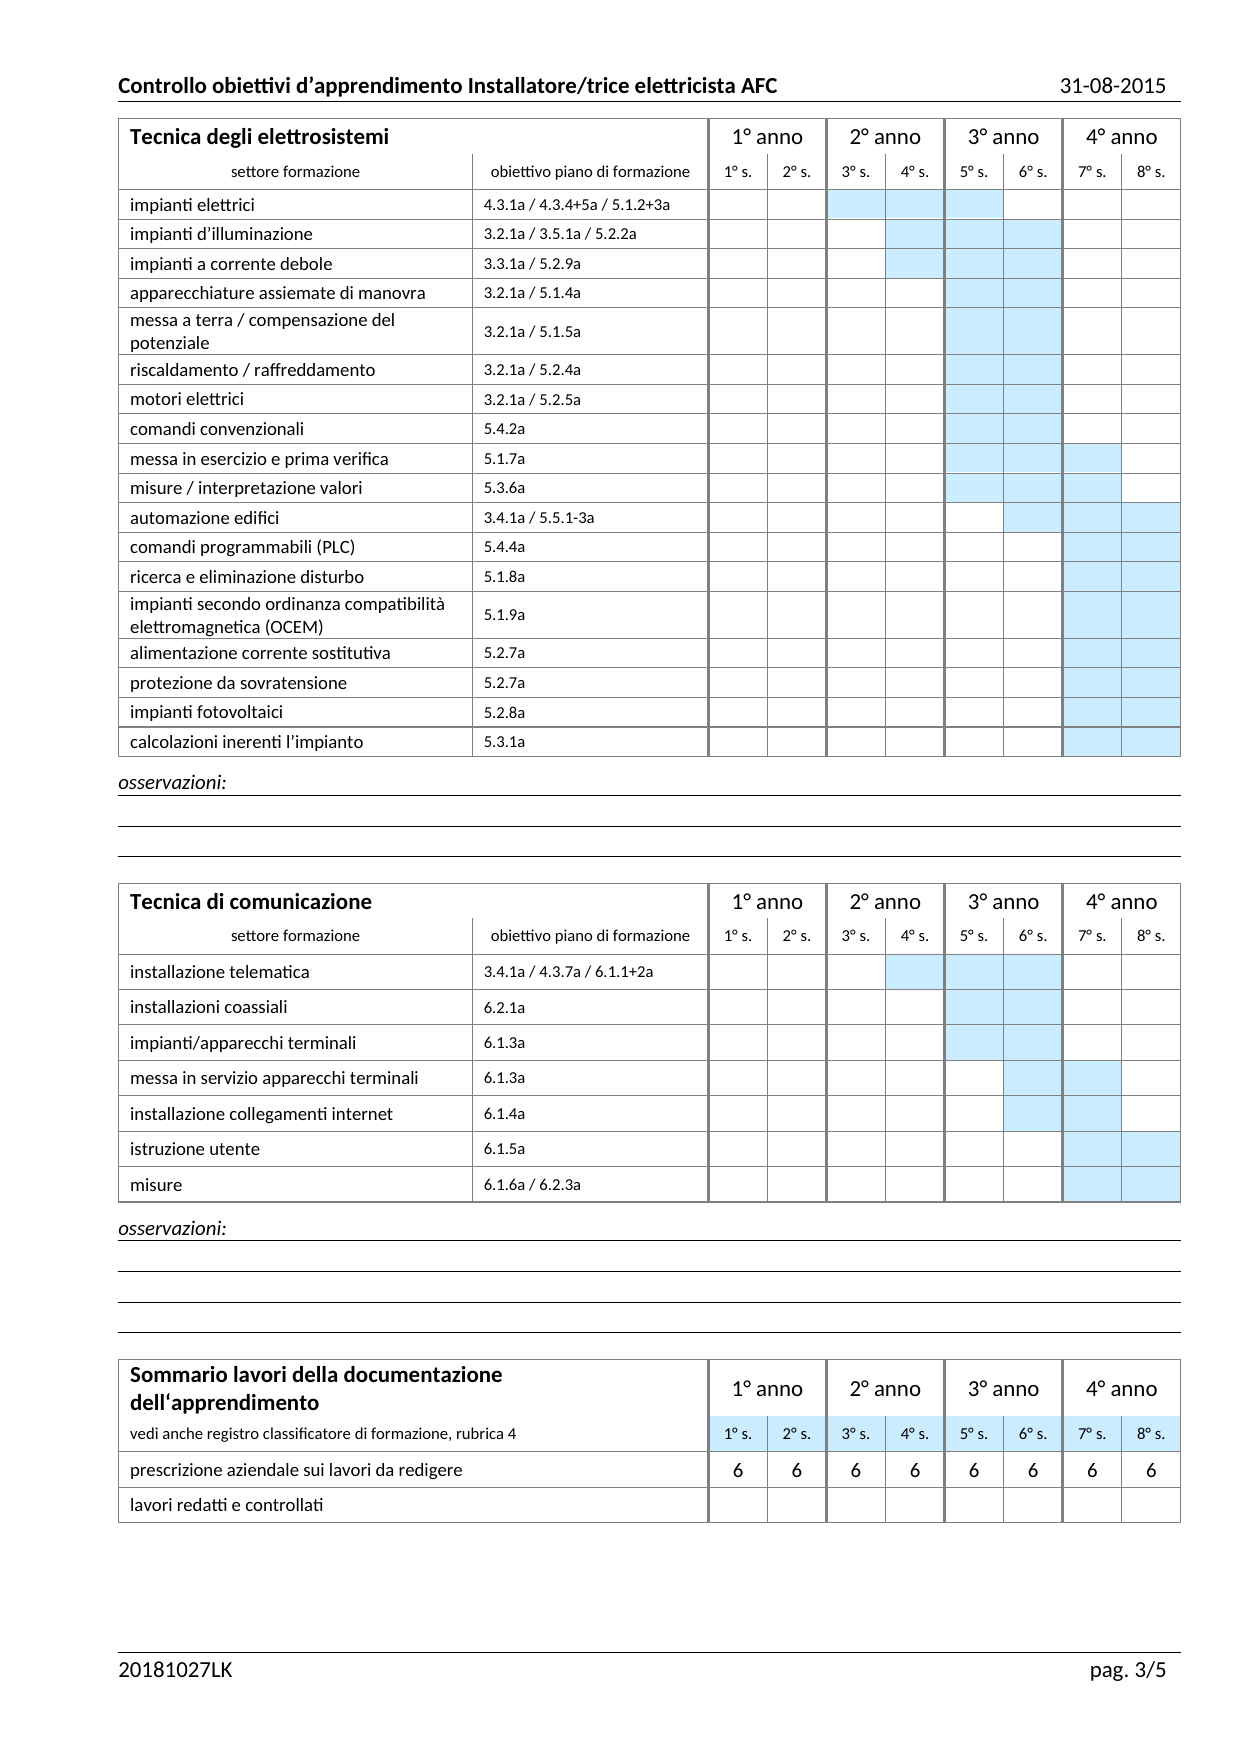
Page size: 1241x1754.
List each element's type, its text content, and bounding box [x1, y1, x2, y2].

table_cell [768, 444, 825, 472]
table_cell apparecchiature assiemate di manovra [119, 279, 472, 307]
text osservazioni: [118, 769, 1181, 795]
table_cell [946, 355, 1003, 384]
table_cell [1122, 220, 1180, 248]
table_cell [1004, 990, 1061, 1024]
table_cell [828, 1025, 885, 1060]
table_cell [710, 592, 767, 638]
table_cell 5.2.8a [473, 698, 707, 726]
table_cell [710, 385, 767, 413]
table_cell [1122, 1096, 1180, 1131]
table_cell motori elettrici [119, 385, 472, 413]
table_cell [710, 1167, 767, 1201]
table_cell [886, 1167, 943, 1201]
table_header 4° anno [1064, 1360, 1180, 1416]
table_cell [1004, 414, 1061, 443]
table_cell 2° s. [768, 918, 825, 953]
table_cell [828, 533, 885, 561]
table_cell [828, 444, 885, 472]
table_cell [1122, 639, 1180, 667]
table_cell [1004, 1488, 1061, 1522]
table_cell [710, 1061, 767, 1095]
table_cell [886, 308, 943, 354]
table_cell 6 [886, 1452, 943, 1487]
table_cell impianti elettrici [119, 190, 472, 218]
table_cell [886, 1488, 943, 1522]
table_cell [946, 308, 1003, 354]
table_cell [1122, 1061, 1180, 1095]
table_cell 6 [946, 1452, 1003, 1487]
table_cell 6.1.4a [473, 1096, 707, 1131]
table_cell [828, 503, 885, 532]
table_cell automazione edifici [119, 503, 472, 532]
table_cell [1122, 955, 1180, 989]
table_cell [828, 220, 885, 248]
table_cell [710, 533, 767, 561]
table_cell [768, 562, 825, 591]
table_cell [1064, 1488, 1121, 1522]
table_cell [886, 1025, 943, 1060]
table_cell messa in servizio apparecchi terminali [119, 1061, 472, 1095]
table_cell [1004, 444, 1061, 472]
table_cell 4.3.1a / 4.3.4+5a / 5.1.2+3a [473, 190, 707, 218]
table_cell [710, 249, 767, 278]
table_cell impianti fotovoltaici [119, 698, 472, 726]
table_cell 4° s. [886, 918, 943, 953]
table_cell [886, 414, 943, 443]
table_cell 5.4.4a [473, 533, 707, 561]
table_header Tecnica degli elettrosistemi [119, 119, 707, 153]
table_cell [828, 1488, 885, 1522]
table_cell 4° s. [886, 154, 943, 189]
table_cell 6 [710, 1452, 767, 1487]
table_cell [828, 1096, 885, 1131]
table_cell 3° s. [828, 1416, 885, 1451]
table_cell installazione telematica [119, 955, 472, 989]
table_cell 5° s. [946, 154, 1003, 189]
table_cell 6 [768, 1452, 825, 1487]
table_cell calcolazioni inerenti l’impianto [119, 728, 472, 756]
table_cell 6.1.3a [473, 1025, 707, 1060]
table_cell [710, 220, 767, 248]
table_cell [1064, 385, 1121, 413]
table_header 1° anno [710, 1360, 825, 1416]
table_cell [1122, 414, 1180, 443]
table_cell [946, 385, 1003, 413]
table_cell [768, 668, 825, 697]
table_cell messa a terra / compensazione del potenziale [119, 308, 472, 354]
table_cell [946, 990, 1003, 1024]
table_cell [1122, 385, 1180, 413]
table_cell [710, 474, 767, 502]
table_cell [946, 728, 1003, 756]
table_cell [1122, 990, 1180, 1024]
table_cell [886, 1096, 943, 1131]
table_cell 5.4.2a [473, 414, 707, 443]
table_cell [1004, 503, 1061, 532]
table_cell obiettivo piano di formazione [473, 918, 707, 953]
table_cell [886, 668, 943, 697]
table_cell [768, 279, 825, 307]
table_cell [768, 698, 825, 726]
table_cell [946, 1025, 1003, 1060]
table_cell [946, 220, 1003, 248]
text osservazioni: [118, 1215, 1181, 1240]
table_cell 6 [1004, 1452, 1061, 1487]
table_cell [768, 190, 825, 218]
table_cell 3.4.1a / 4.3.7a / 6.1.1+2a [473, 955, 707, 989]
table_cell [886, 955, 943, 989]
table_cell 7° s. [1064, 154, 1121, 189]
table_cell [710, 728, 767, 756]
table_cell [886, 533, 943, 561]
table_cell [886, 562, 943, 591]
table_cell [946, 1167, 1003, 1201]
table_cell [768, 955, 825, 989]
table_cell protezione da sovratensione [119, 668, 472, 697]
table_cell [828, 355, 885, 384]
table_cell [1122, 1167, 1180, 1201]
table_cell [828, 592, 885, 638]
table_cell [710, 308, 767, 354]
table_cell [1122, 533, 1180, 561]
table_cell [710, 639, 767, 667]
table_cell 5.1.8a [473, 562, 707, 591]
table_header 3° anno [946, 1360, 1061, 1416]
table_cell [1004, 1096, 1061, 1131]
table_cell 8° s. [1122, 154, 1180, 189]
table_cell impianti a corrente debole [119, 249, 472, 278]
table_cell [1064, 639, 1121, 667]
table_cell [1064, 955, 1121, 989]
table_header 4° anno [1064, 884, 1180, 918]
table_cell [768, 220, 825, 248]
table_cell [710, 990, 767, 1024]
table_header 4° anno [1064, 119, 1180, 153]
table_cell 6 [828, 1452, 885, 1487]
table_cell 3.2.1a / 5.1.4a [473, 279, 707, 307]
table_cell lavori redatti e controllati [119, 1488, 707, 1522]
table_cell [710, 279, 767, 307]
table_cell [1004, 698, 1061, 726]
table_cell misure [119, 1167, 472, 1201]
table_cell alimentazione corrente sostitutiva [119, 639, 472, 667]
table_cell [946, 1488, 1003, 1522]
table_cell [768, 1025, 825, 1060]
table_cell [946, 698, 1003, 726]
table_cell [886, 279, 943, 307]
table_cell [1004, 668, 1061, 697]
table_header 1° anno [710, 884, 825, 918]
table_cell [710, 562, 767, 591]
table_cell misure / interpretazione valori [119, 474, 472, 502]
table_cell [1004, 1025, 1061, 1060]
table_cell [1064, 1167, 1121, 1201]
table_cell 7° s. [1064, 1416, 1121, 1451]
table_cell [1122, 279, 1180, 307]
table_cell [1064, 1096, 1121, 1131]
table_cell [1064, 1061, 1121, 1095]
table_cell [1004, 220, 1061, 248]
table_cell 3.2.1a / 5.2.5a [473, 385, 707, 413]
table_cell [1064, 562, 1121, 591]
table_cell [710, 955, 767, 989]
table_cell [1064, 592, 1121, 638]
table_cell [768, 474, 825, 502]
table_cell 8° s. [1122, 918, 1180, 953]
table_cell [710, 1025, 767, 1060]
table_cell 5.3.1a [473, 728, 707, 756]
table_cell [886, 355, 943, 384]
table_cell [1122, 1132, 1180, 1166]
table_cell 3.2.1a / 5.1.5a [473, 308, 707, 354]
table_cell [886, 728, 943, 756]
table_cell [828, 279, 885, 307]
table_cell [828, 562, 885, 591]
table_cell [710, 1488, 767, 1522]
table_cell [828, 1167, 885, 1201]
table_cell impianti d’illuminazione [119, 220, 472, 248]
table_cell [1122, 355, 1180, 384]
table_cell [1004, 279, 1061, 307]
table_cell [886, 190, 943, 218]
table_cell 5.2.7a [473, 668, 707, 697]
table_cell [828, 668, 885, 697]
table_cell [886, 592, 943, 638]
table_cell 1° s. [710, 154, 767, 189]
table_cell [710, 1132, 767, 1166]
table_cell [828, 474, 885, 502]
table_cell [768, 639, 825, 667]
table_cell [946, 1132, 1003, 1166]
table_cell 5.2.7a [473, 639, 707, 667]
table_cell [1064, 1132, 1121, 1166]
table_cell 3.4.1a / 5.5.1-3a [473, 503, 707, 532]
table_cell [768, 355, 825, 384]
table_cell [946, 562, 1003, 591]
table_cell [1122, 444, 1180, 472]
table_cell ricerca e eliminazione disturbo [119, 562, 472, 591]
table_cell [1122, 190, 1180, 218]
table_cell [1004, 355, 1061, 384]
table_cell 6 [1064, 1452, 1121, 1487]
table_cell comandi programmabili (PLC) [119, 533, 472, 561]
table_cell [886, 503, 943, 532]
table_cell 6 [1122, 1452, 1180, 1487]
table_cell riscaldamento / raffreddamento [119, 355, 472, 384]
table_cell [1122, 592, 1180, 638]
table_header 3° anno [946, 884, 1061, 918]
table_cell 6° s. [1004, 1416, 1061, 1451]
table_cell [946, 533, 1003, 561]
table_cell [886, 220, 943, 248]
table_cell [768, 1132, 825, 1166]
table_cell [1122, 1488, 1180, 1522]
table_cell [1064, 990, 1121, 1024]
table_cell [828, 190, 885, 218]
table_cell 1° s. [710, 1416, 767, 1451]
table_cell 2° s. [768, 154, 825, 189]
table_cell [1004, 474, 1061, 502]
table_cell [768, 533, 825, 561]
table_cell 7° s. [1064, 918, 1121, 953]
table_cell installazione collegamenti internet [119, 1096, 472, 1131]
table_cell [1004, 190, 1061, 218]
table_cell [1064, 414, 1121, 443]
table_cell [1122, 698, 1180, 726]
table_header Tecnica di comunicazione [119, 884, 707, 918]
table_cell [828, 308, 885, 354]
table_cell [768, 385, 825, 413]
table_cell [1064, 444, 1121, 472]
table_cell [828, 414, 885, 443]
table_cell [710, 698, 767, 726]
table_cell [1004, 1132, 1061, 1166]
table_cell [1004, 249, 1061, 278]
table_cell 6° s. [1004, 918, 1061, 953]
table_cell 5.3.6a [473, 474, 707, 502]
table_cell 6.2.1a [473, 990, 707, 1024]
table_cell 2° s. [768, 1416, 825, 1451]
table_cell 6.1.5a [473, 1132, 707, 1166]
table_cell [1064, 220, 1121, 248]
table_cell [1004, 955, 1061, 989]
table_cell [1064, 698, 1121, 726]
table_cell [1122, 562, 1180, 591]
table_cell 5.1.9a [473, 592, 707, 638]
table_cell [886, 385, 943, 413]
table_cell [1004, 728, 1061, 756]
table_cell [768, 249, 825, 278]
table_cell [946, 639, 1003, 667]
table_cell [886, 444, 943, 472]
table_cell [1064, 249, 1121, 278]
table_cell [946, 190, 1003, 218]
table_cell [828, 728, 885, 756]
table_cell [710, 1096, 767, 1131]
table_cell 3.2.1a / 3.5.1a / 5.2.2a [473, 220, 707, 248]
table_cell 5° s. [946, 918, 1003, 953]
table_cell 5.1.7a [473, 444, 707, 472]
table_cell [710, 503, 767, 532]
table_cell [710, 414, 767, 443]
table_cell settore formazione [119, 918, 472, 953]
table_cell [768, 414, 825, 443]
table_cell [946, 444, 1003, 472]
table_cell [1004, 533, 1061, 561]
table_cell [1064, 533, 1121, 561]
table_cell [1064, 474, 1121, 502]
table_cell comandi convenzionali [119, 414, 472, 443]
table_cell [1064, 1025, 1121, 1060]
table_cell installazioni coassiali [119, 990, 472, 1024]
table_cell [828, 639, 885, 667]
table_cell 6° s. [1004, 154, 1061, 189]
table_cell [1122, 503, 1180, 532]
table_cell istruzione utente [119, 1132, 472, 1166]
table_cell [946, 668, 1003, 697]
table_cell [768, 592, 825, 638]
table_cell 4° s. [886, 1416, 943, 1451]
table_cell [1064, 190, 1121, 218]
table_cell 6.1.3a [473, 1061, 707, 1095]
table_cell [1064, 668, 1121, 697]
table_cell [710, 444, 767, 472]
table_header Sommario lavori della documentazione dell‘apprendimento [119, 1360, 707, 1416]
table_cell [1122, 308, 1180, 354]
table_cell [768, 503, 825, 532]
table_cell prescrizione aziendale sui lavori da redigere [119, 1452, 707, 1487]
table_cell [886, 474, 943, 502]
table_cell messa in esercizio e prima verifica [119, 444, 472, 472]
table_cell [886, 1061, 943, 1095]
table_cell 3.3.1a / 5.2.9a [473, 249, 707, 278]
table_cell 5° s. [946, 1416, 1003, 1451]
table_cell [1122, 668, 1180, 697]
table_cell 3° s. [828, 154, 885, 189]
table_cell [886, 1132, 943, 1166]
table_header 2° anno [828, 1360, 943, 1416]
table_cell [946, 474, 1003, 502]
table_cell [1064, 279, 1121, 307]
table_cell [1122, 249, 1180, 278]
table_cell 6.1.6a / 6.2.3a [473, 1167, 707, 1201]
table_cell [1064, 308, 1121, 354]
table_cell [886, 990, 943, 1024]
table_cell [1122, 1025, 1180, 1060]
table_cell [768, 1096, 825, 1131]
table_cell [710, 355, 767, 384]
table_cell [886, 698, 943, 726]
table_cell [768, 308, 825, 354]
table_cell impianti/apparecchi terminali [119, 1025, 472, 1060]
table_cell settore formazione [119, 154, 472, 189]
table_cell [1004, 308, 1061, 354]
table_cell [1004, 592, 1061, 638]
table_cell [886, 639, 943, 667]
table_cell obiettivo piano di formazione [473, 154, 707, 189]
table_cell [946, 414, 1003, 443]
table_cell [1004, 639, 1061, 667]
table_cell [1122, 728, 1180, 756]
table_cell 8° s. [1122, 1416, 1180, 1451]
table_header 1° anno [710, 119, 825, 153]
table_cell [946, 1061, 1003, 1095]
table_cell [1004, 1167, 1061, 1201]
table_cell [710, 668, 767, 697]
table_cell [828, 249, 885, 278]
table_cell 3.2.1a / 5.2.4a [473, 355, 707, 384]
table_cell [1064, 355, 1121, 384]
table_cell [1004, 1061, 1061, 1095]
table_cell [768, 728, 825, 756]
table_header 2° anno [828, 884, 943, 918]
table_cell [886, 249, 943, 278]
table_header 3° anno [946, 119, 1061, 153]
table_cell [946, 279, 1003, 307]
table_header 2° anno [828, 119, 943, 153]
table_cell [946, 1096, 1003, 1131]
table_cell impianti secondo ordinanza compatibilità elettromagnetica (OCEM) [119, 592, 472, 638]
table_cell [710, 190, 767, 218]
table_cell [828, 1061, 885, 1095]
table_cell [946, 503, 1003, 532]
table_cell [1064, 728, 1121, 756]
table_cell [828, 385, 885, 413]
table_cell [828, 955, 885, 989]
table_cell [768, 990, 825, 1024]
table_cell [828, 698, 885, 726]
table_cell 1° s. [710, 918, 767, 953]
table_cell 3° s. [828, 918, 885, 953]
table_cell [768, 1061, 825, 1095]
table_cell [1004, 562, 1061, 591]
table_cell [1064, 503, 1121, 532]
table_cell [1004, 385, 1061, 413]
table_cell [768, 1488, 825, 1522]
table_cell [946, 955, 1003, 989]
table_cell vedi anche registro classificatore di formazione, rubrica 4 [119, 1416, 707, 1451]
table_cell [828, 990, 885, 1024]
table_cell [768, 1167, 825, 1201]
table_cell [828, 1132, 885, 1166]
table_cell [1122, 474, 1180, 502]
table_cell [946, 592, 1003, 638]
table_cell [946, 249, 1003, 278]
